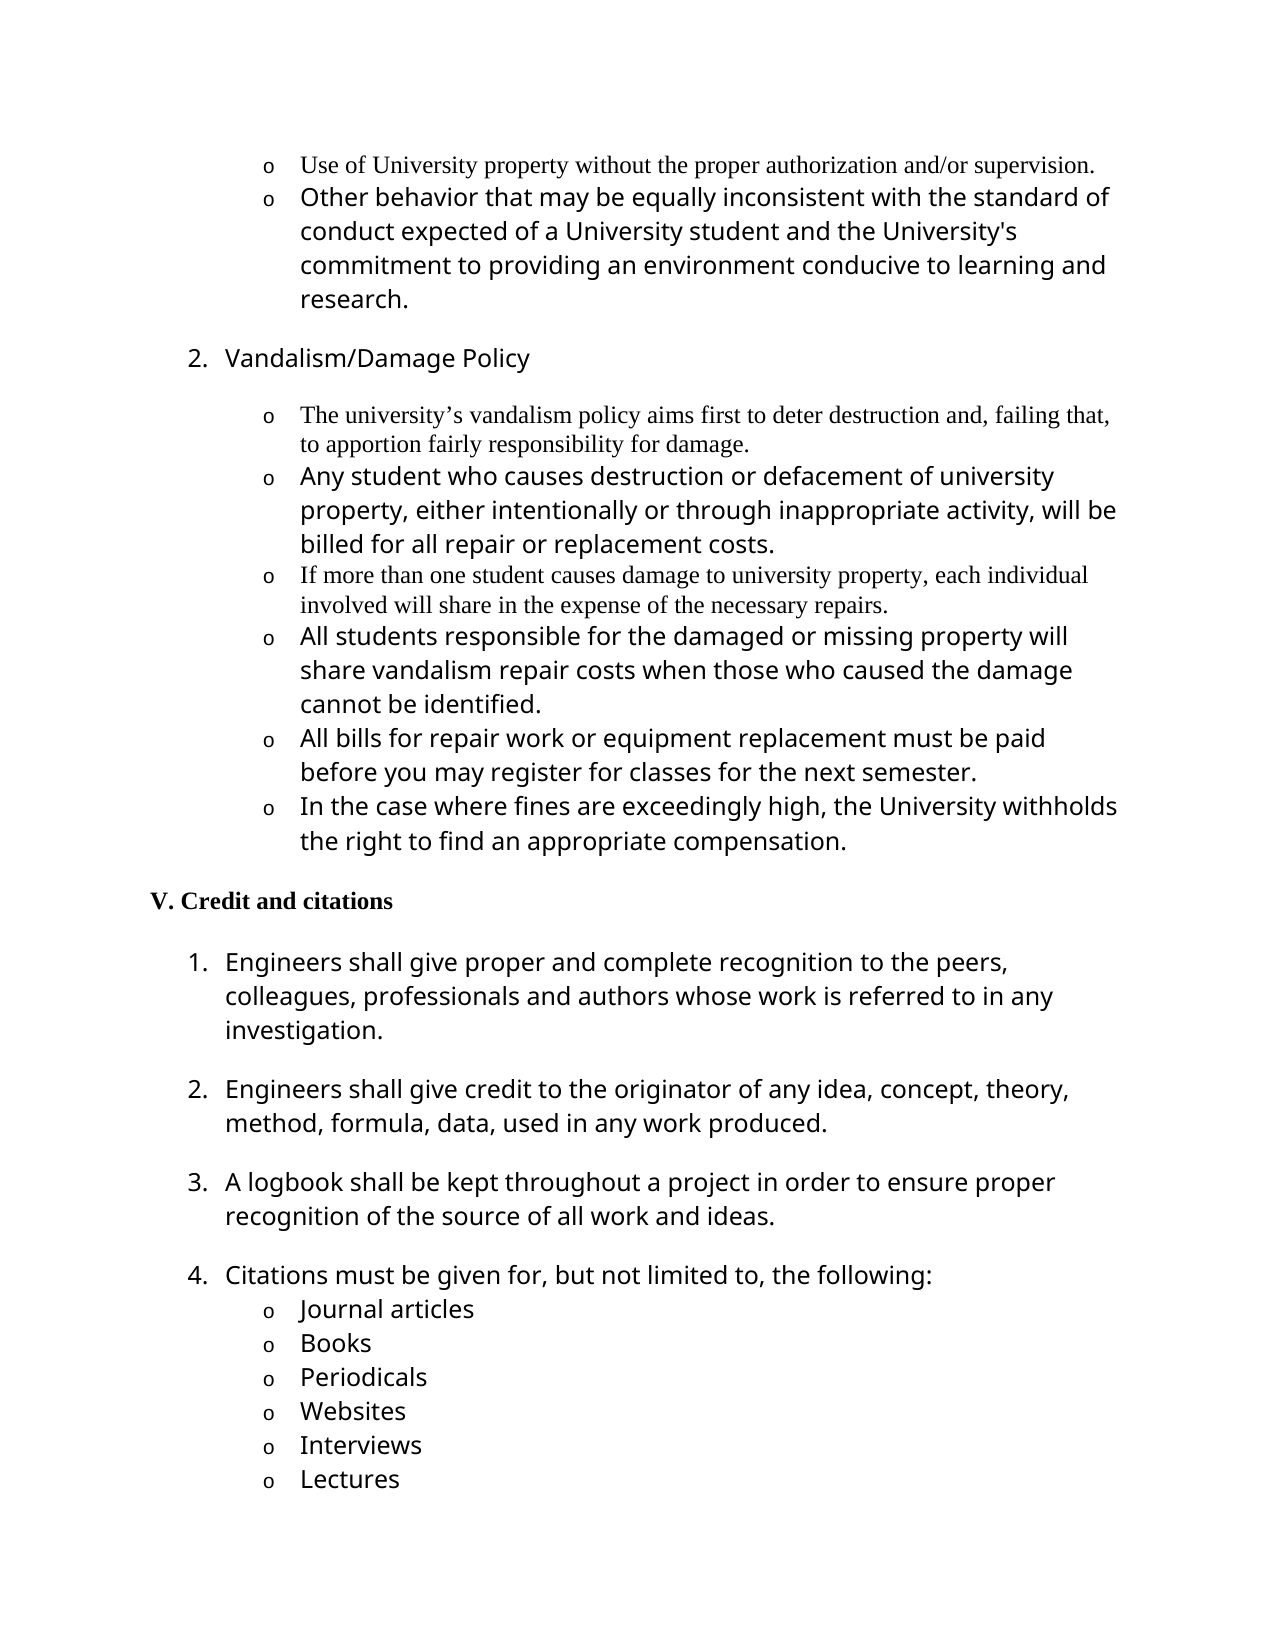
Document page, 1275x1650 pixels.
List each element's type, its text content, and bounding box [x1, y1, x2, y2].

list The university’s vandalism policy aims first to deter destruction and, failing that, to apportion fairly responsibility for damage. [262, 400, 1125, 458]
text V. Credit and citations [150, 886, 1125, 915]
list Websites [262, 1394, 1125, 1428]
list Engineers shall give credit to the originator of any idea, concept, theory, method, formula, data, used in any work produced. [187, 1071, 1125, 1139]
list Other behavior that may be equally inconsistent with the standard of conduct expected of a University student and the University's commitment to providing an environment conducive to learning and research. [262, 179, 1125, 316]
list Engineers shall give proper and complete recognition to the peers, colleagues, professionals and authors whose work is referred to in any investigation. [187, 944, 1125, 1046]
list Lectures [262, 1462, 1125, 1496]
list All students responsible for the damaged or missing property will share vandalism repair costs when those who caused the damage cannot be identified. [262, 619, 1125, 721]
list If more than one student causes damage to university property, each individual involved will share in the expense of the necessary repairs. [262, 560, 1125, 619]
list Periodicals [262, 1360, 1125, 1394]
list Books [262, 1326, 1125, 1360]
list Journal articles [262, 1292, 1125, 1326]
list In the case where fines are exceedingly high, the University withholds the right to find an appropriate compensation. [262, 789, 1125, 857]
list Citations must be given for, but not limited to, the following: [187, 1258, 1125, 1292]
list Use of University property without the proper authorization and/or supervision. [262, 150, 1125, 179]
list A logbook shall be kept throughout a project in order to ensure proper recognition of the source of all work and ideas. [187, 1164, 1125, 1233]
list Vandalism/Damage Policy [187, 341, 1125, 375]
list All bills for repair work or equipment replacement must be paid before you may register for classes for the next semester. [262, 721, 1125, 789]
list Any student who causes destruction or defacement of university property, either intentionally or through inappropriate activity, will be billed for all repair or replacement costs. [262, 458, 1125, 560]
list Interviews [262, 1428, 1125, 1462]
